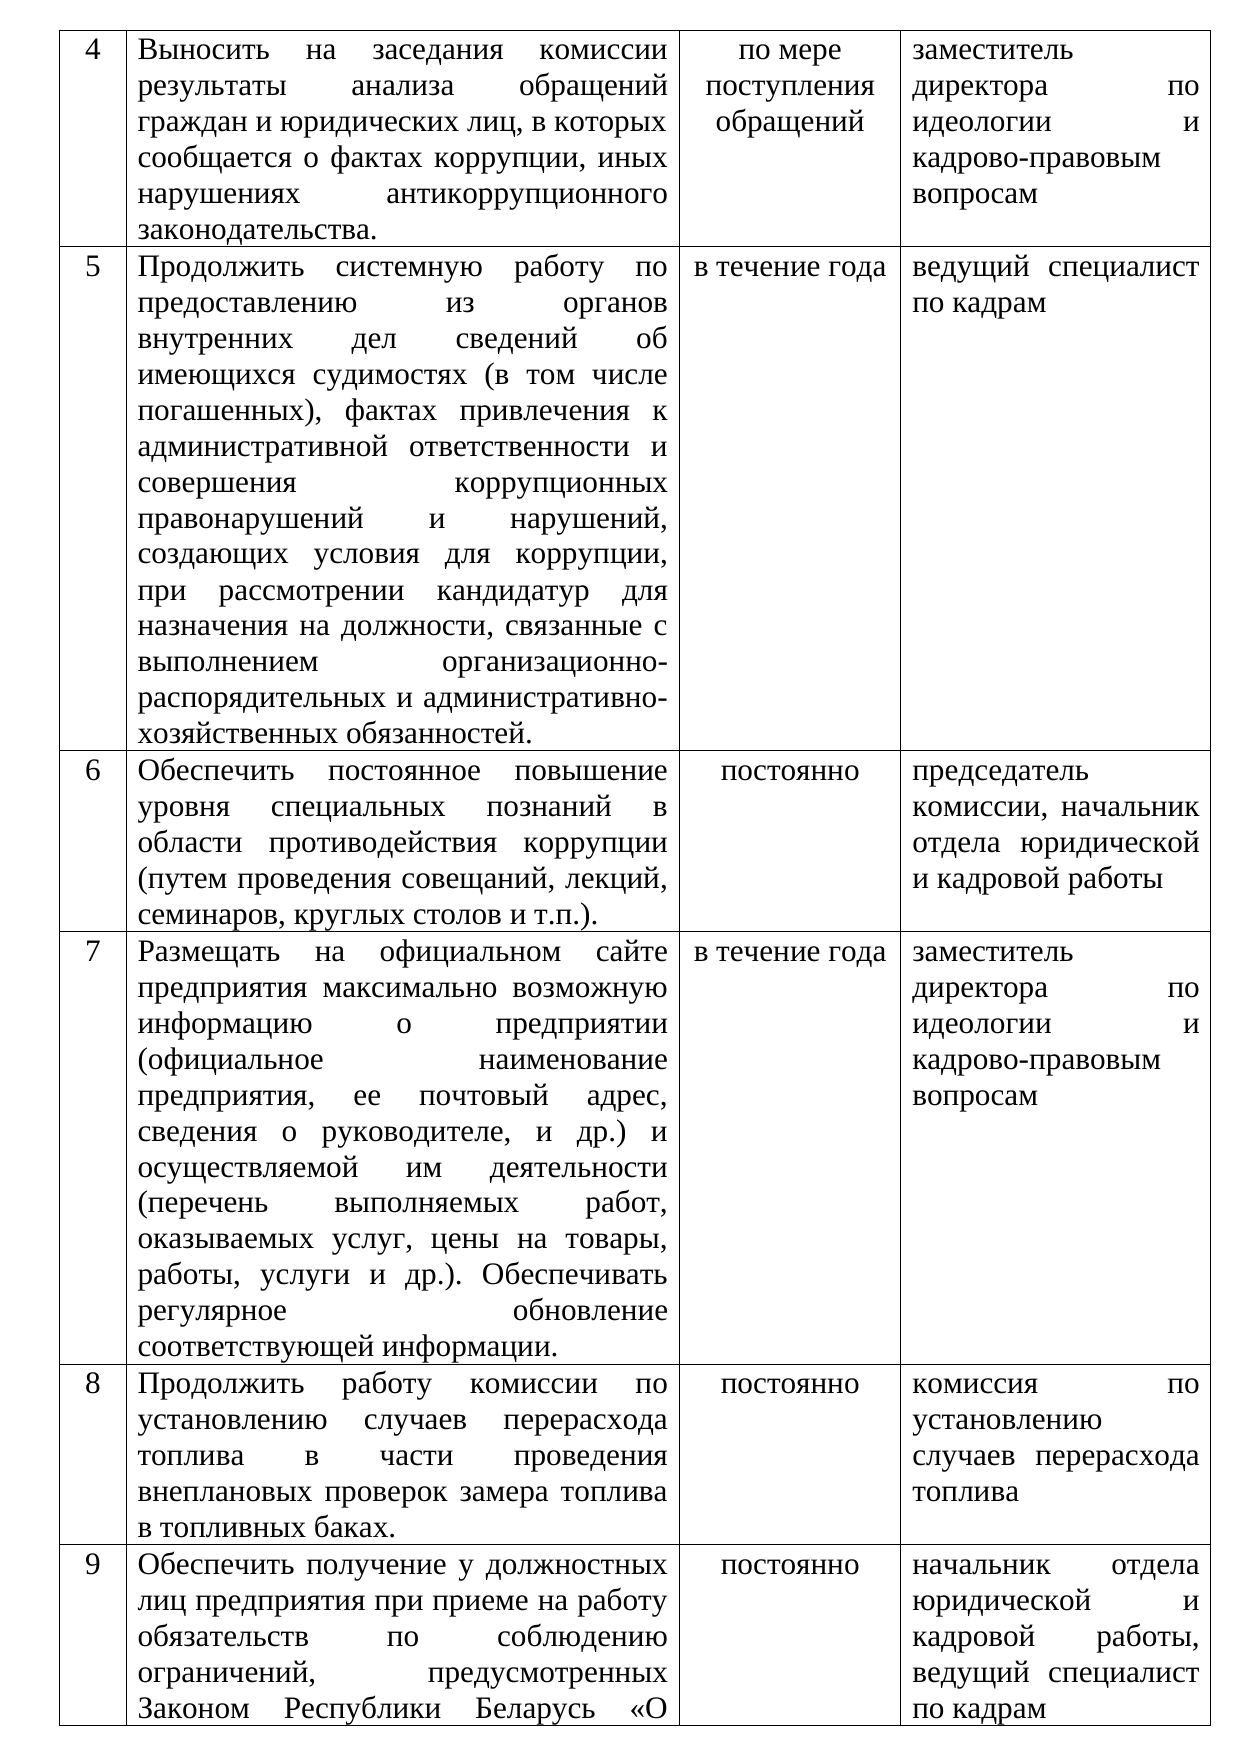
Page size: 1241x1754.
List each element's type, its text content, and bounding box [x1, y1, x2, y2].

table_cell комиссия по установлению случаев перерасхода топлива [901, 1365, 1210, 1544]
table_cell Размещать на официальном сайте предприятия максимально возможную информацию о предприятии (официальное наименование предприятия, ее почтовый адрес, сведения о руководителе, и др.) и осуществляемой им деятельности (перечень выполняемых работ, оказываемых услуг, цены на товары, работы, услуги и др.). Обеспечивать регулярное обновление соответствующей информации. [127, 932, 679, 1363]
table_cell 7 [60, 932, 126, 1363]
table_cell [127, 1545, 679, 1725]
table_cell Выносить на заседания комиссии результаты анализа обращений граждан и юридических лиц, в которых сообщается о фактах коррупции, иных нарушениях антикоррупционного законодательства. [127, 31, 679, 246]
table_cell постоянно [680, 751, 900, 931]
table_cell Обеспечить постоянное повышение уровня специальных познаний в области противодействия коррупции (путем проведения совещаний, лекций, семинаров, круглых столов и т.п.). [127, 751, 679, 931]
table_cell по мере поступления обращений [680, 31, 900, 246]
table_cell заместитель директора по идеологии и кадрово-правовым вопросам [901, 932, 1210, 1363]
table_cell 6 [60, 751, 126, 931]
table_cell Продолжить работу комиссии по установлению случаев перерасхода топлива в части проведения внеплановых проверок замера топлива в топливных баках. [127, 1365, 679, 1544]
table_cell Продолжить системную работу по предоставлению из органов внутренних дел сведений об имеющихся судимостях (в том числе погашенных), фактах привлечения к административной ответственности и совершения коррупционных правонарушений и нарушений, создающих условия для коррупции, при рассмотрении кандидатур для назначения на должности, связанные с выполнением организационно-распорядительных и административно-хозяйственных обязанностей. [127, 247, 679, 750]
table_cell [901, 1545, 1210, 1725]
table_cell председатель комиссии, начальник отдела юридической и кадровой работы [901, 751, 1210, 931]
table_cell постоянно [680, 1365, 900, 1544]
table_cell 9 [60, 1545, 126, 1725]
table_cell 4 [60, 31, 126, 246]
table_cell 8 [60, 1365, 126, 1544]
table_cell в течение года [680, 247, 900, 750]
table_cell 5 [60, 247, 126, 750]
table_cell ведущий специалист по кадрам [901, 247, 1210, 750]
table_cell постоянно [680, 1545, 900, 1725]
table_cell заместитель директора по идеологии и кадрово-правовым вопросам [901, 31, 1210, 246]
table_cell в течение года [680, 932, 900, 1363]
